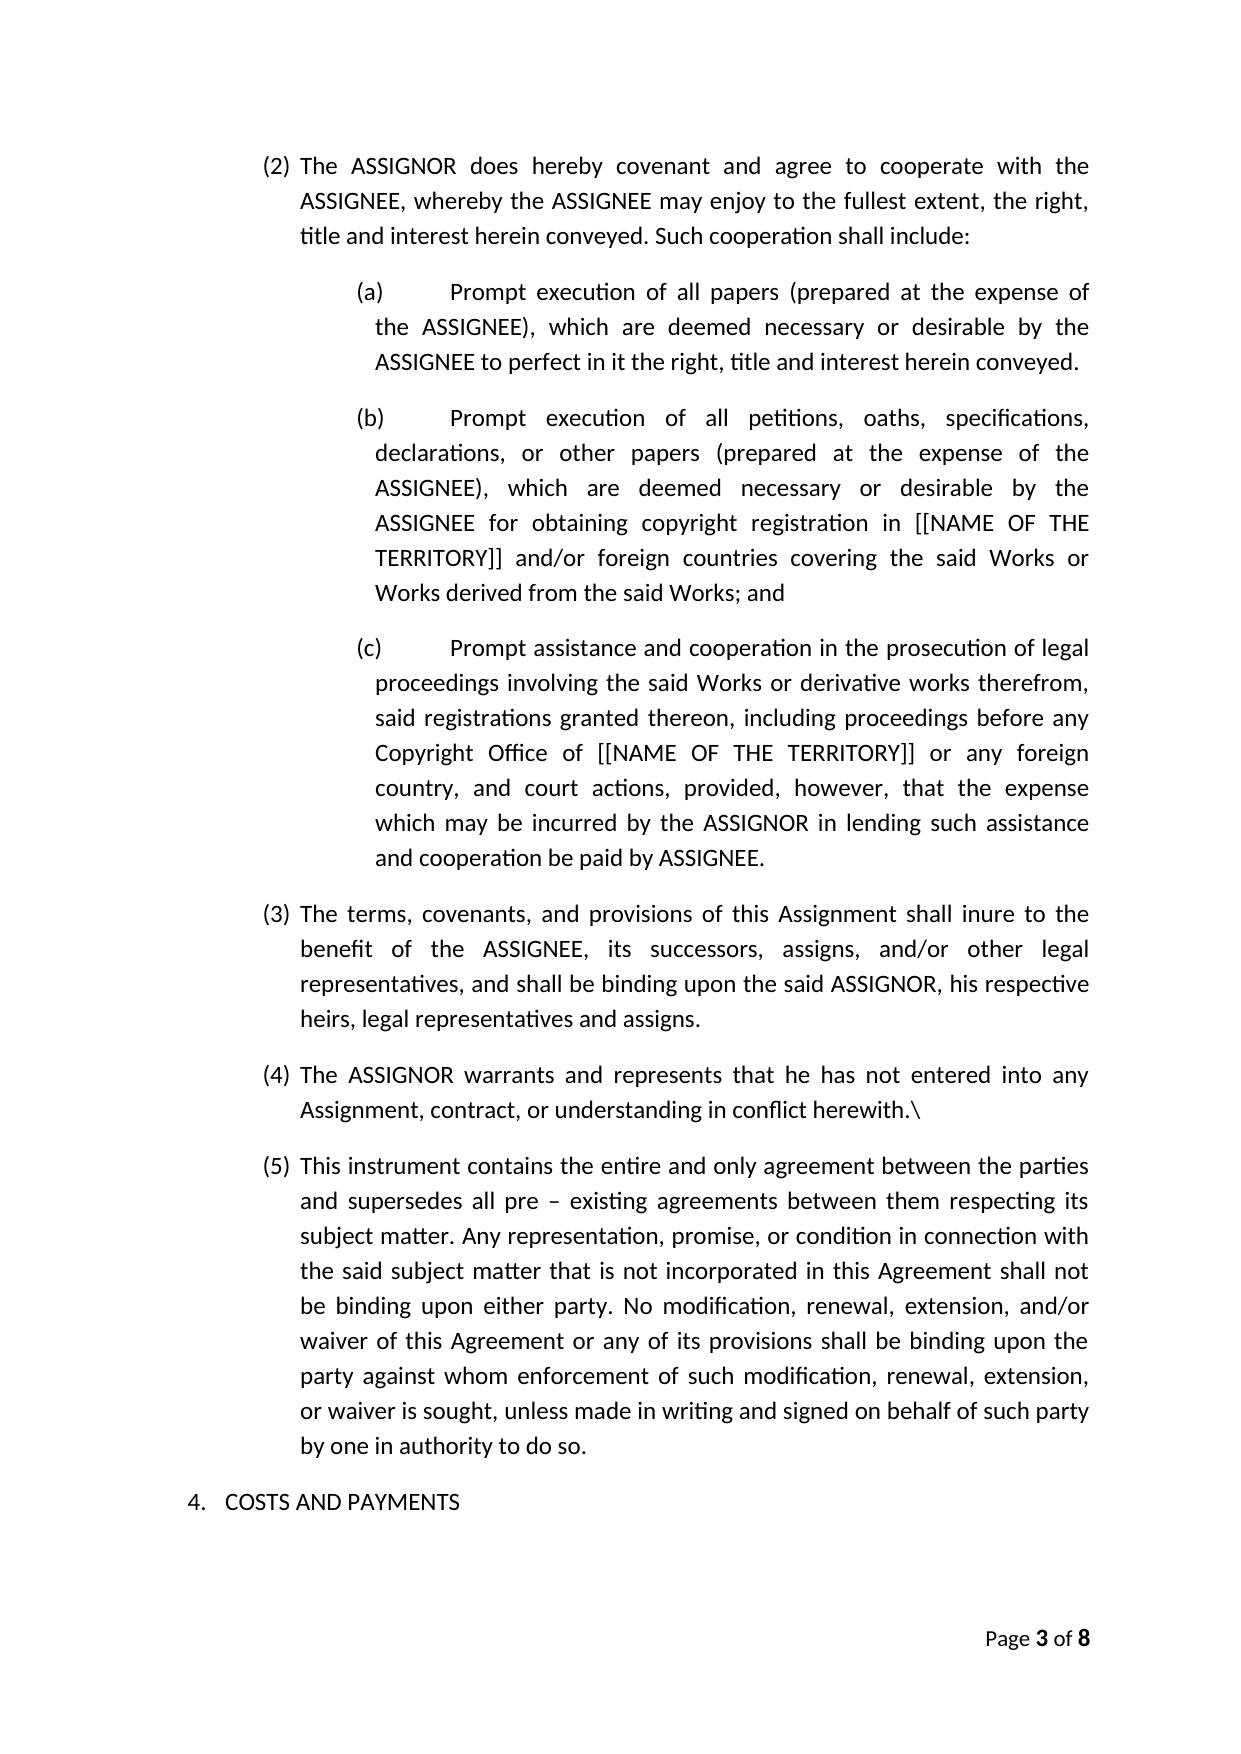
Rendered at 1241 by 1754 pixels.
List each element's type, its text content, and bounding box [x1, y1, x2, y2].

list This instrument contains the entire and only agreement between the parties and supersedes all pre – existing agreements between them respecting its subject matter. Any representation, promise, or condition in connection with the said subject matter that is not incorporated in this Agreement shall not be binding upon either party. No modification, renewal, extension, and/or waiver of this Agreement or any of its provisions shall be binding upon the party against whom enforcement of such modification, renewal, extension, or waiver is sought, unless made in writing and signed on behalf of such party by one in authority to do so. [262, 1150, 1090, 1461]
list The ASSIGNOR warrants and represents that he has not entered into any Assignment, contract, or understanding in conflict herewith.\ [262, 1059, 1090, 1125]
list COSTS AND PAYMENTS [187, 1486, 1090, 1516]
list Prompt execution of all petitions, oaths, specifications, declarations, or other papers (prepared at the expense of the ASSIGNEE), which are deemed necessary or desirable by the ASSIGNEE for obtaining copyright registration in [[NAME OF THE TERRITORY]] and/or foreign countries covering the said Works or Works derived from the said Works; and [356, 402, 1090, 607]
list Prompt execution of all papers (prepared at the expense of the ASSIGNEE), which are deemed necessary or desirable by the ASSIGNEE to perfect in it the right, title and interest herein conveyed. [356, 276, 1090, 376]
list Prompt assistance and cooperation in the prosecution of legal proceedings involving the said Works or derivative works therefrom, said registrations granted thereon, including proceedings before any Copyright Office of [[NAME OF THE TERRITORY]] or any foreign country, and court actions, provided, however, that the expense which may be incurred by the ASSIGNOR in lending such assistance and cooperation be paid by ASSIGNEE. [356, 632, 1090, 873]
list The terms, covenants, and provisions of this Assignment shall inure to the benefit of the ASSIGNEE, its successors, assigns, and/or other legal representatives, and shall be binding upon the said ASSIGNOR, his respective heirs, legal representatives and assigns. [262, 898, 1090, 1034]
list The ASSIGNOR does hereby covenant and agree to cooperate with the ASSIGNEE, whereby the ASSIGNEE may enjoy to the fullest extent, the right, title and interest herein conveyed. Such cooperation shall include: [262, 150, 1090, 251]
